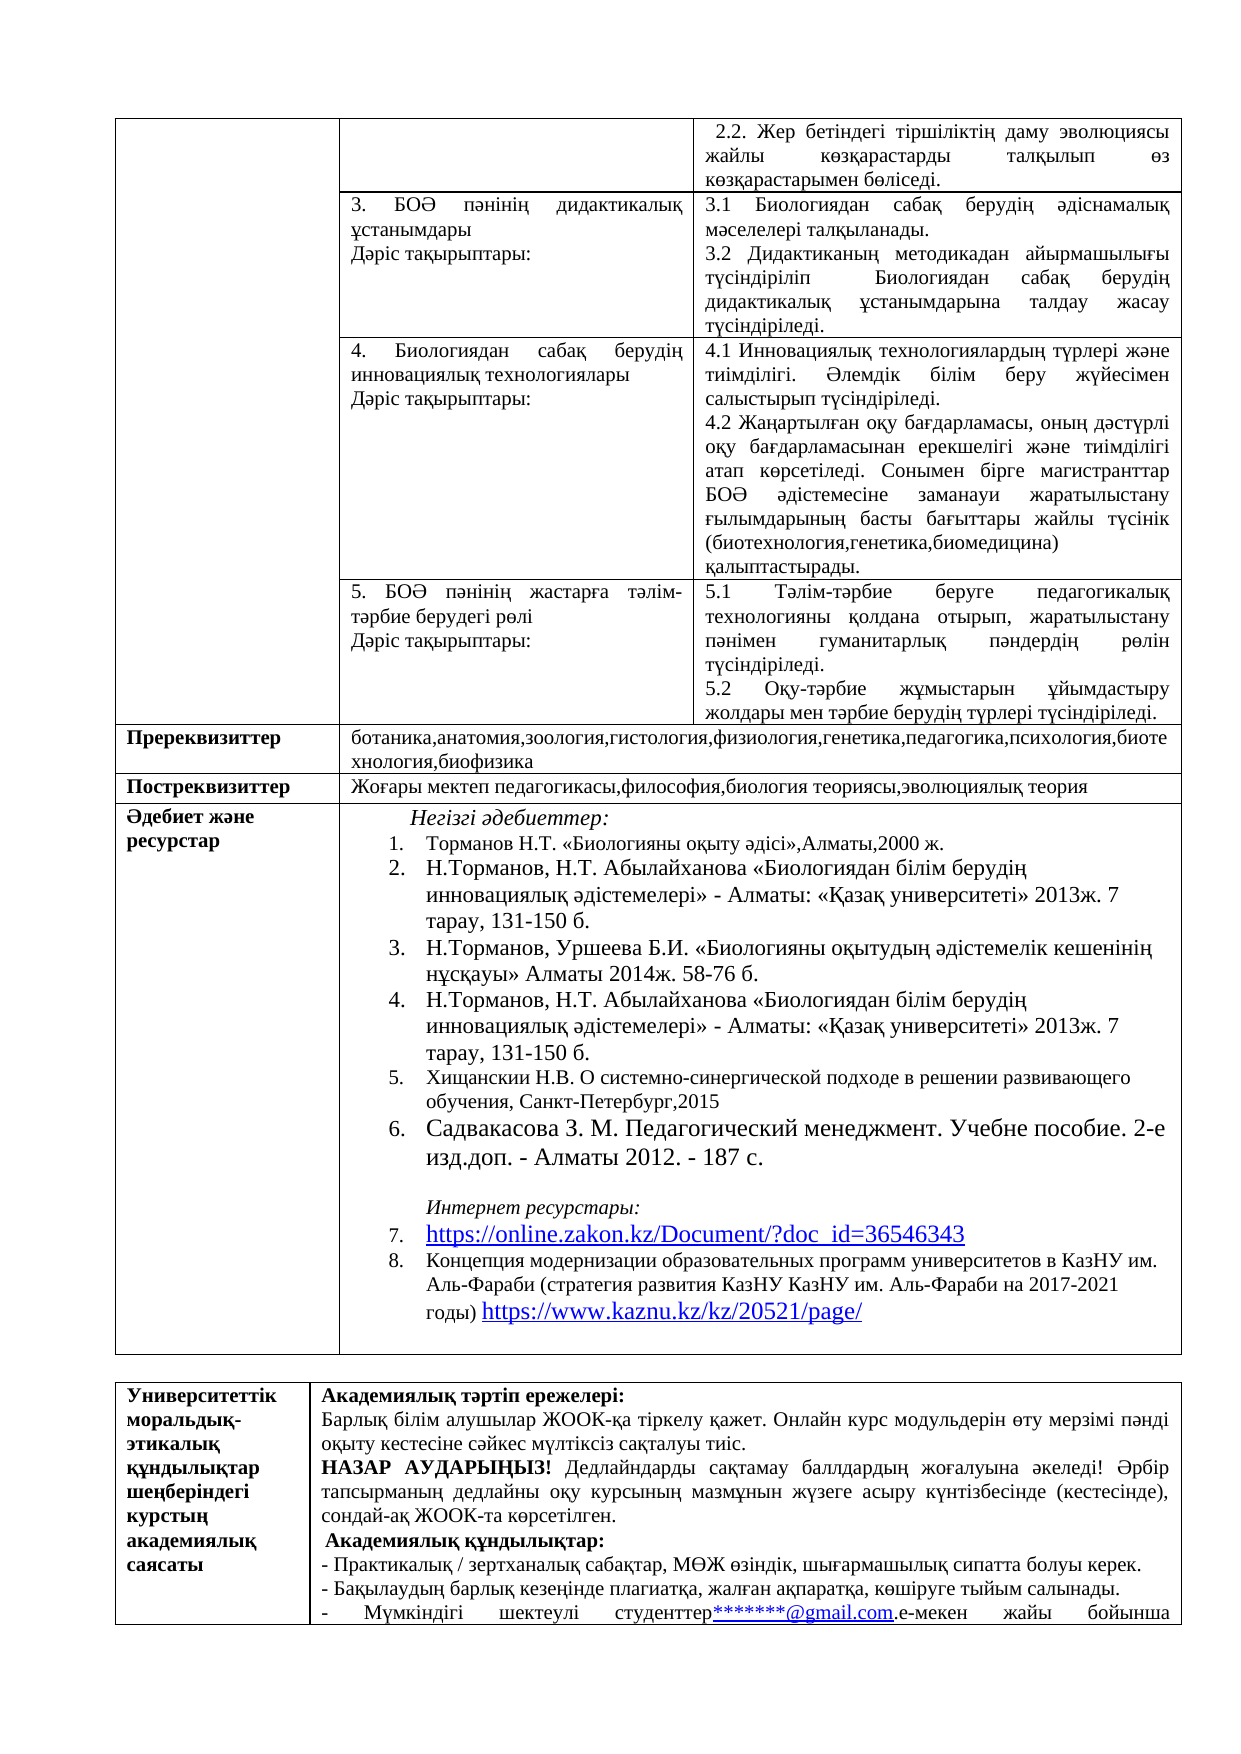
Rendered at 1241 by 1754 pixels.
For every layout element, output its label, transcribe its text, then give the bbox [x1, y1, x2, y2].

table_cell Пререквизиттер [116, 725, 339, 773]
table_cell 5.1 Тәлім-тәрбие беруге педагогикалық технологияны қолдана отырып, жаратылыстану пәнімен гуманитарлық пәндердің рөлін түсіндіріледі. 5.2 Оқу-тәрбие жұмыстарын ұйымдастыру жолдары мен тәрбие берудің түрлері түсіндіріледі. [694, 580, 1181, 724]
table_cell Әдебиет және ресурстар [116, 804, 339, 1353]
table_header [116, 1383, 309, 1624]
table_cell 5. БОӘ пәнінің жастарға тәлім-тәрбие берудегі рөлі Дәріс тақырыптары: [340, 580, 693, 724]
table_cell 4. Биологиядан сабақ берудің инновациялық технологиялары Дәріс тақырыптары: [340, 338, 693, 578]
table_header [311, 1383, 1181, 1624]
table_cell 3. БОӘ пәнінің дидактикалық ұстанымдары Дәріс тақырыптары: [340, 193, 693, 337]
table_cell Негізгі әдебиеттер: Торманов Н.Т. «Биологияны оқыту әдісі»,Алматы,2000 ж. Н.Торманов, Н.Т. Абылайханова «Биологиядан білім берудің инновациялық әдістемелері» - Алматы: «Қазақ университеті» 2013ж. 7 тарау, 131-150 б. Н.Торманов, Уршеева Б.И. «Биологияны оқытудың әдістемелік кешенінің нұсқауы» Алматы 2014ж. 58-76 б. Н.Торманов, Н.Т. Абылайханова «Биологиядан білім берудің инновациялық әдістемелері» - Алматы: «Қазақ университеті» 2013ж. 7 тарау, 131-150 б. Хищанскии Н.В. О системно-синергической подходе в решении развивающего обучения, Санкт-Петербург,2015 Садвакасова З. М. Педагогический менеджмент. Учебне пособие. 2-е изд.доп. - Алматы 2012. - 187 c. Интернет ресурстары: https://online.zakon.kz/Document/?doc_id=36546343 Концепция модернизации образовательных программ университетов в КазНУ им. Аль-Фараби (стратегия развития КазНУ КазНУ им. Аль-Фараби на 2017-2021 годы) https://www.kaznu.kz/kz/20521/page/ [340, 804, 1181, 1353]
table_cell Постреквизиттер [116, 774, 339, 803]
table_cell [694, 119, 1181, 191]
table_cell 3.1 Биологиядан сабақ берудің әдіснамалық мәселелері талқыланады. 3.2 Дидактиканың методикадан айырмашылығы түсіндіріліп Биологиядан сабақ берудің дидактикалық ұстанымдарына талдау жасау түсіндіріледі. [694, 193, 1181, 337]
table_cell 4.1 Инновациялық технологиялардың түрлері және тиімділігі. Әлемдік білім беру жүйесімен салыстырып түсіндіріледі. 4.2 Жаңартылған оқу бағдарламасы, оның дәстүрлі оқу бағдарламасынан ерекшелігі және тиімділігі атап көрсетіледі. Сонымен бірге магистранттар БОӘ әдістемесіне заманауи жаратылыстану ғылымдарының басты бағыттары жайлы түсінік (биотехнология,генетика,биомедицина) қалыптастырады. [694, 338, 1181, 578]
table_cell Жоғары мектеп педагогикасы,философия,биология теориясы,эволюциялық теория [340, 774, 1181, 803]
table_cell ботаника,анатомия,зоология,гистология,физиология,генетика,педагогика,психология,биотехнология,биофизика [340, 725, 1181, 773]
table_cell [340, 119, 693, 191]
